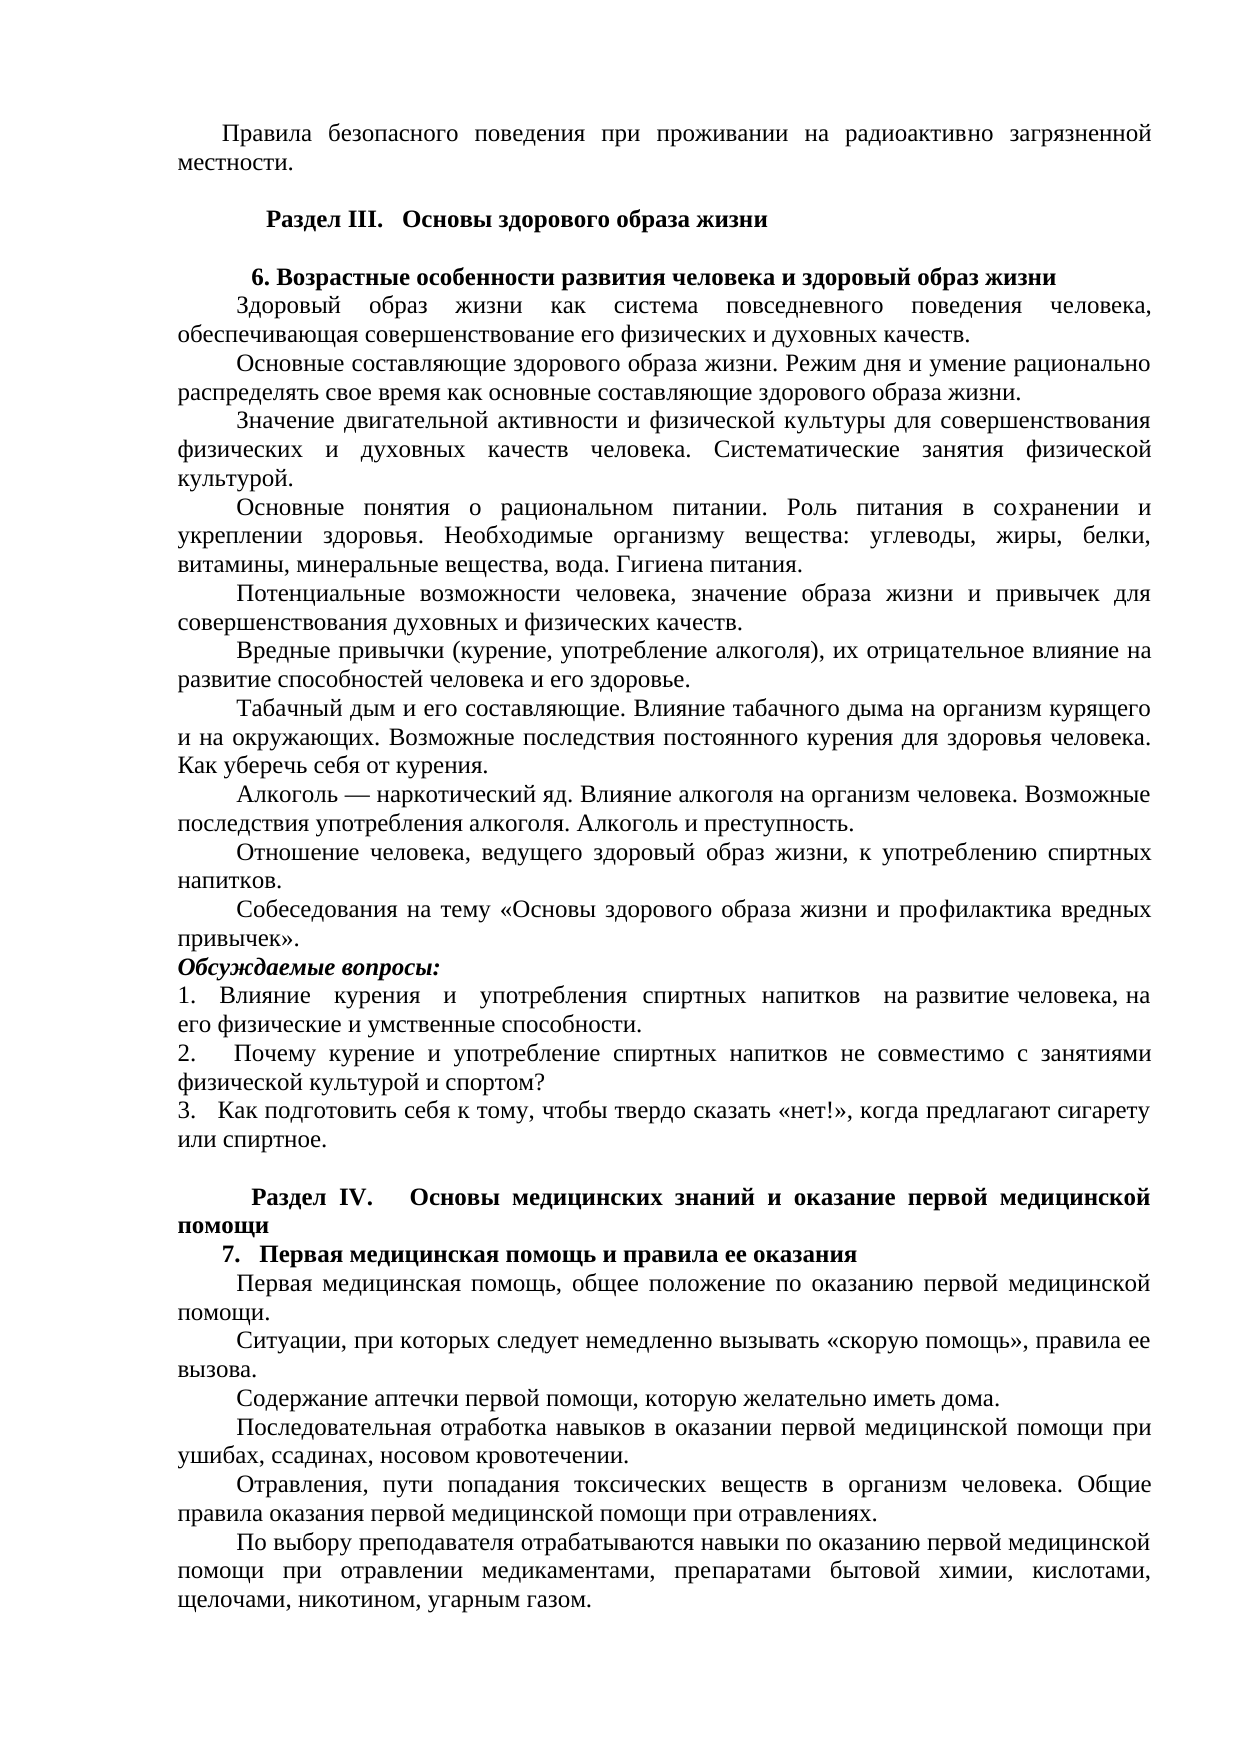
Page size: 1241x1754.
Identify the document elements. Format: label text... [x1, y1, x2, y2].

text Первая медицинская помощь, общее положение по оказанию первой медицинской помощи. [177, 1268, 1152, 1326]
text Здоровый образ жизни как система повседневного поведения человека, обеспечивающая совершенствование его физических и духовных качеств. [177, 291, 1152, 348]
text Раздел IV. Основы медицинских знаний и оказание первой медицинской помощи [177, 1182, 1152, 1239]
text Содержание аптечки первой помощи, которую желательно иметь дома. [177, 1383, 1152, 1412]
text Основные составляющие здорового образа жизни. Режим дня и умение рационально распределять свое время как основные составляющие здорового образа жизни. [177, 348, 1152, 406]
text Последовательная отработка навыков в оказании первой медицинской помощи при ушибах, ссадинах, носовом кровотечении. [177, 1412, 1152, 1469]
text Раздел III. Основы здорового образа жизни [177, 204, 1152, 233]
text Алкоголь — наркотический яд. Влияние алкоголя на организм человека. Возможные последствия употребления алкоголя. Алкоголь и преступность. [177, 779, 1152, 837]
text Ситуации, при которых следует немедленно вызывать «скорую помощь», правила ее вызова. [177, 1326, 1152, 1383]
text Основные понятия о рациональном питании. Роль питания в сохранении и укреплении здоровья. Необходимые организму вещества: углеводы, жиры, белки, витамины, минеральные вещества, вода. Гигиена питания. [177, 492, 1152, 578]
text Отравления, пути попадания токсических веществ в организм человека. Общие правила оказания первой медицинской помощи при отравлениях. [177, 1469, 1152, 1527]
text Отношение человека, ведущего здоровый образ жизни, к употреблению спиртных напитков. [177, 837, 1152, 894]
text Вредные привычки (курение, употребление алкоголя), их отрицательное влияние на развитие способностей человека и его здоровье. [177, 636, 1152, 693]
text 6. Возрастные особенности развития человека и здоровый образ жизни [177, 262, 1152, 291]
text 3. Как подготовить себя к тому, чтобы твердо сказать «нет!», когда предлагают сигарету или спиртное. [177, 1096, 1152, 1153]
text Потенциальные возможности человека, значение образа жизни и привычек для совершенствования духовных и физических качеств. [177, 578, 1152, 636]
text Табачный дым и его составляющие. Влияние табачного дыма на организм курящего и на окружающих. Возможные последствия постоянного курения для здоровья человека. Как уберечь себя от курения. [177, 693, 1152, 779]
text Обсуждаемые вопросы: [177, 952, 1152, 981]
text По выбору преподавателя отрабатываются навыки по оказанию первой медицинской помощи при отравлении медикаментами, препаратами бытовой химии, кислотами, щелочами, никотином, угарным газом. [177, 1527, 1152, 1613]
text Собеседования на тему «Основы здорового образа жизни и профилактика вредных привычек». [177, 894, 1152, 952]
text 1. Влияние курения и употребления спиртных напитков на развитие человека, на его физические и умственные способности. [177, 981, 1152, 1038]
text 7. Первая медицинская помощь и правила ее оказания [177, 1239, 1152, 1268]
text Значение двигательной активности и физической культуры для совершенствования физических и духовных качеств человека. Систематические занятия физической культурой. [177, 406, 1152, 492]
text Правила безопасного поведения при проживании на радиоактивно загрязненной местности. [177, 118, 1152, 176]
text 2. Почему курение и употребление спиртных напитков не совместимо с занятиями физической культурой и спортом? [177, 1038, 1152, 1096]
